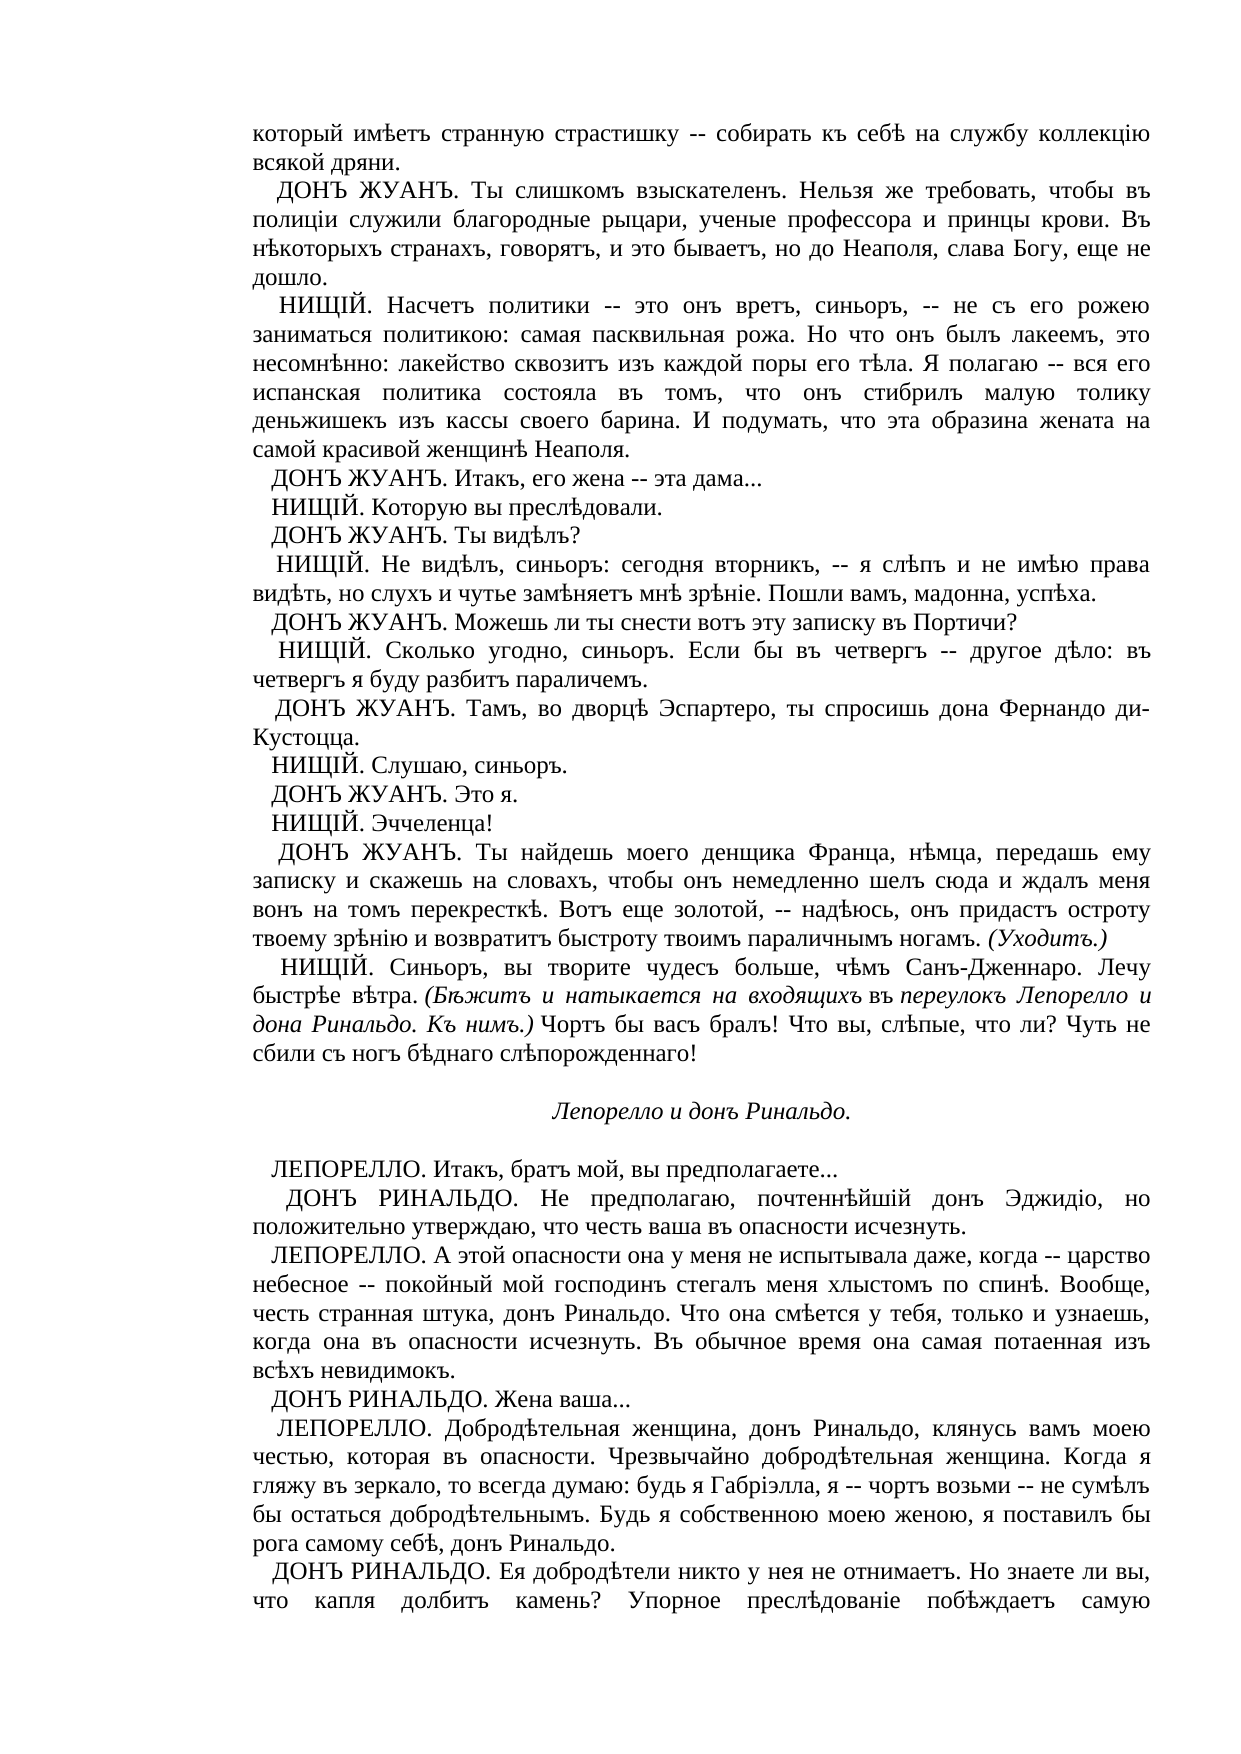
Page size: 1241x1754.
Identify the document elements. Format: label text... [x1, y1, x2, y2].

text ДОНЪ РИНАЛЬДО. Жена ваша... [252, 1384, 1152, 1413]
text НИЩІЙ. Которую вы преслѣдовали. [252, 492, 1152, 521]
text НИЩІЙ. Насчетъ политики -- это онъ вретъ, синьоръ, -- не съ его рожею заниматься политикою: самая пасквильная рожа. Но что онъ былъ лакеемъ, это несомнѣнно: лакейство сквозитъ изъ каждой поры его тѣла. Я полагаю -- вся его испанская политика состояла въ томъ, что онъ стибрилъ малую толику деньжишекъ изъ кассы своего барина. И подумать, что эта образина жената на самой красивой женщинѣ Неаполя. [252, 291, 1152, 463]
text ДОНЪ ЖУАНЪ. Итакъ, его жена -- эта дама... [252, 463, 1152, 492]
text ДОНЪ ЖУАНЪ. Можешь ли ты снести вотъ эту записку въ Портичи? [252, 607, 1152, 636]
text ДОНЪ ЖУАНЪ. Ты слишкомъ взыскателенъ. Нельзя же требовать, чтобы въ полиціи служили благородные рыцари, ученые профессора и принцы крови. Въ нѣкоторыхъ странахъ, говорятъ, и это бываетъ, но до Неаполя, слава Богу, еще не дошло. [252, 176, 1152, 291]
text ДОНЪ ЖУАНЪ. Ты найдешь моего денщика Франца, нѣмца, передашь ему записку и скажешь на словахъ, чтобы онъ немедленно шелъ сюда и ждалъ меня вонъ на томъ перекресткѣ. Вотъ еще золотой, -- надѣюсь, онъ придастъ остроту твоему зрѣнію и возвратитъ быстроту твоимъ параличнымъ ногамъ. (Уходитъ.) [252, 837, 1152, 952]
text ЛЕПОРЕЛЛО. А этой опасности она у меня не испытывала даже, когда -- царство небесное -- покойный мой господинъ стегалъ меня хлыстомъ по спинѣ. Вообще, честь странная штука, донъ Ринальдо. Что она смѣется у тебя, только и узнаешь, когда она въ опасности исчезнуть. Въ обычное время она самая потаенная изъ всѣхъ невидимокъ. [252, 1240, 1152, 1384]
text НИЩІЙ. Эччеленца! [252, 808, 1152, 837]
text НИЩІЙ. Сколько угодно, синьоръ. Если бы въ четвергъ -- другое дѣло: въ четвергъ я буду разбитъ параличемъ. [252, 636, 1152, 693]
text ЛЕПОРЕЛЛО. Добродѣтельная женщина, донъ Ринальдо, клянусь вамъ моею честью, которая въ опасности. Чрезвычайно добродѣтельная женщина. Когда я гляжу въ зеркало, то всегда думаю: будь я Габріэлла, я -- чортъ возьми -- не сумѣлъ бы остаться добродѣтельнымъ. Будь я собственною моею женою, я поставилъ бы рога самому себѣ, донъ Ринальдо. [252, 1413, 1152, 1556]
text ДОНЪ ЖУАНЪ. Это я. [252, 779, 1152, 808]
text НИЩІЙ. Не видѣлъ, синьоръ: сегодня вторникъ, -- я слѣпъ и не имѣю права видѣть, но слухъ и чутье замѣняетъ мнѣ зрѣніе. Пошли вамъ, мадонна, успѣха. [252, 549, 1152, 607]
text ДОНЪ ЖУАНЪ. Тамъ, во дворцѣ Эспартеро, ты спросишь дона Фернандо ди-Кустоцца. [252, 693, 1152, 751]
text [252, 118, 1152, 176]
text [252, 1556, 1152, 1614]
text ДОНЪ РИНАЛЬДО. Не предполагаю, почтеннѣйшій донъ Эджидіо, но положительно утверждаю, что честь ваша въ опасности исчезнуть. [252, 1183, 1152, 1240]
text НИЩІЙ. Синьоръ, вы творите чудесъ больше, чѣмъ Санъ-Дженнаро. Лечу быстрѣе вѣтра. (Бѣжитъ и натыкается на входящихъ въ переулокъ Лепорелло и дона Ринальдо. Къ нимъ.) Чортъ бы васъ бралъ! Что вы, слѣпые, что ли? Чуть не сбили съ ногъ бѣднаго слѣпорожденнаго! [252, 952, 1152, 1067]
text Лепорелло и донъ Ринальдо. [252, 1096, 1152, 1125]
text НИЩІЙ. Слушаю, синьоръ. [252, 751, 1152, 779]
text ЛЕПОРЕЛЛО. Итакъ, братъ мой, вы предполагаете... [252, 1154, 1152, 1183]
text ДОНЪ ЖУАНЪ. Ты видѣлъ? [252, 521, 1152, 549]
